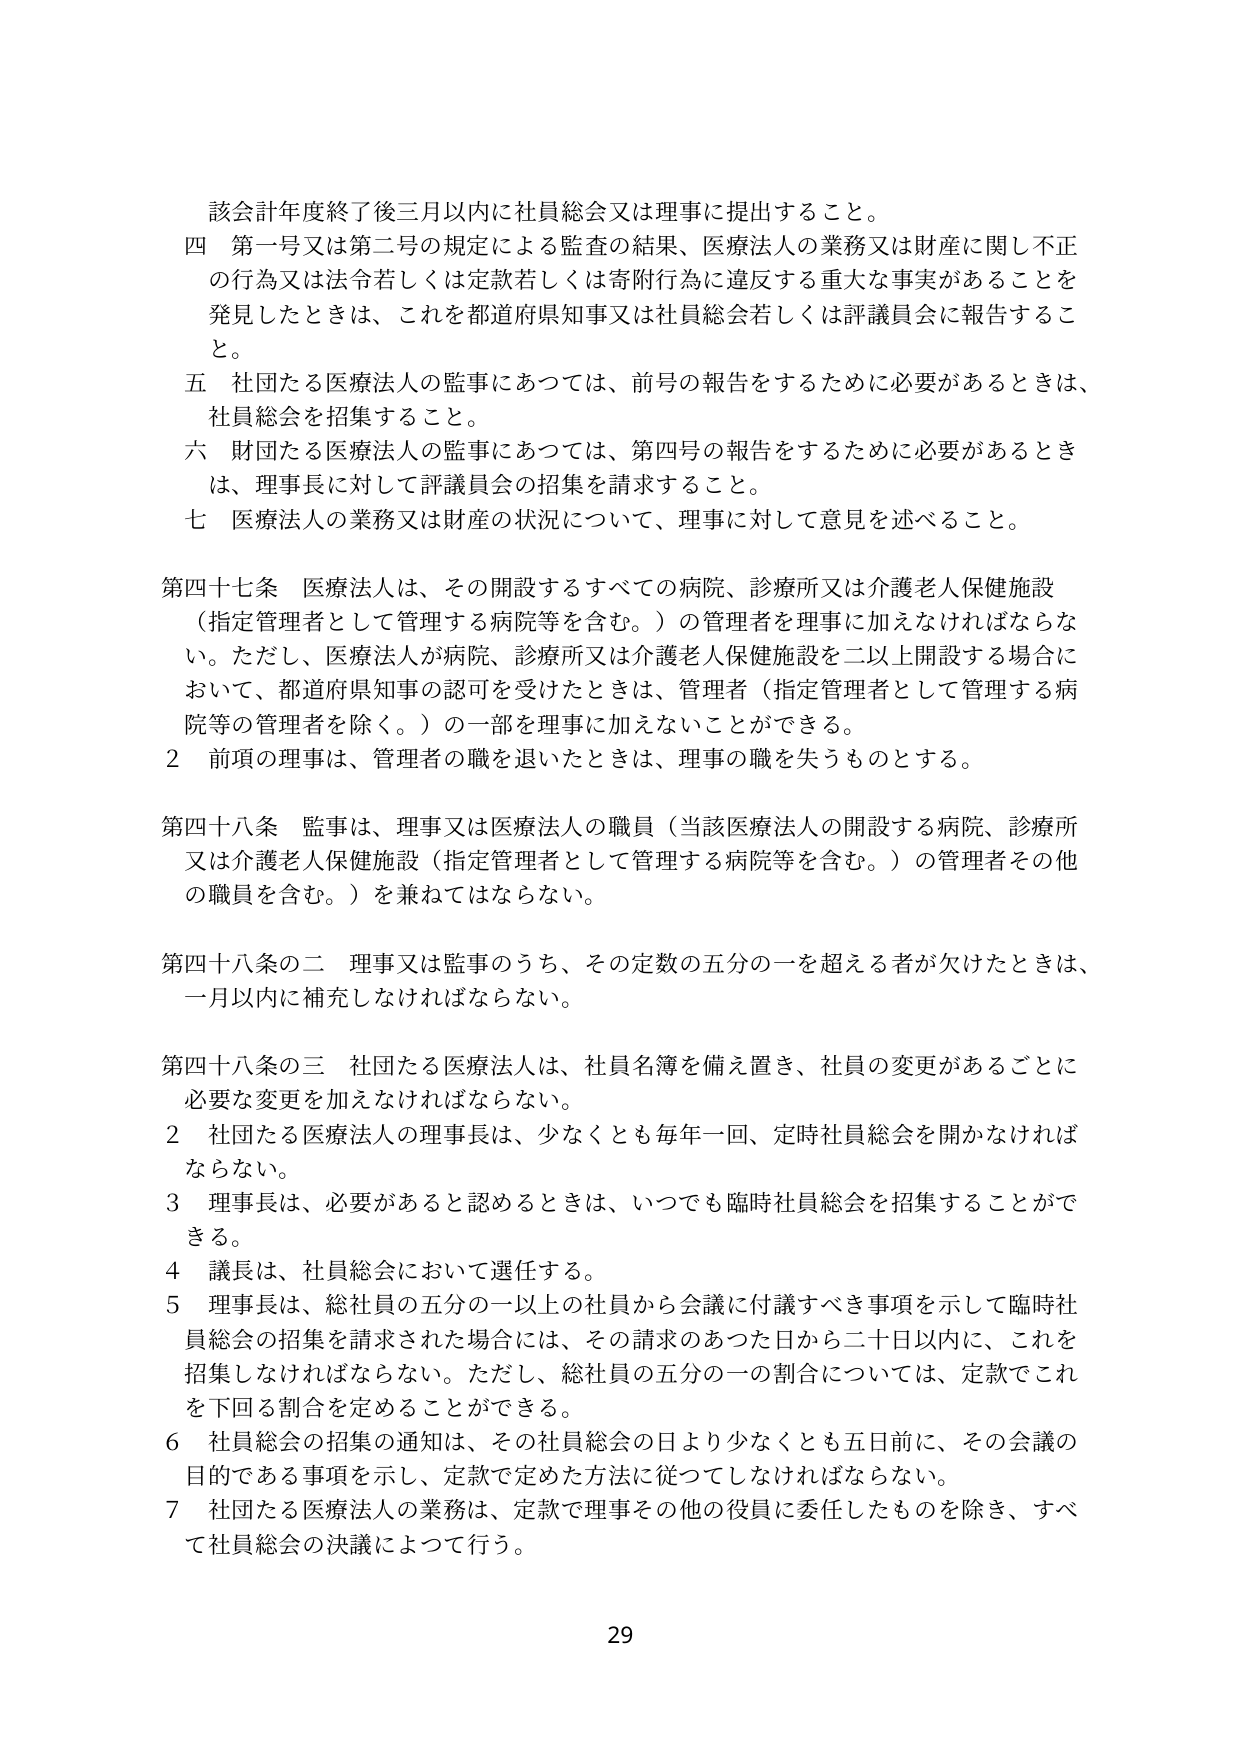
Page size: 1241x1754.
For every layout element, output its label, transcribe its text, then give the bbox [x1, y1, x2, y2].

text ４ 議長は、社員総会において選任する。 [161, 1253, 1079, 1287]
text 第四十八条の三 社団たる医療法人は、社員名簿を備え置き、社員の変更があるごとに必要な変更を加えなければならない。 [161, 1048, 1079, 1116]
text 第四十八条 監事は、理事又は医療法人の職員（当該医療法人の開設する病院、診療所又は介護老人保健施設（指定管理者として管理する病院等を含む。）の管理者その他の職員を含む。）を兼ねてはならない。 [161, 809, 1079, 911]
text ２ 前項の理事は、管理者の職を退いたときは、理事の職を失うものとする。 [161, 740, 1079, 774]
text 四 第一号又は第二号の規定による監査の結果、医療法人の業務又は財産に関し不正の行為又は法令若しくは定款若しくは寄附行為に違反する重大な事実があることを発見したときは、これを都道府県知事又は社員総会若しくは評議員会に報告すること。 [184, 228, 1079, 364]
text 六 財団たる医療法人の監事にあつては、第四号の報告をするために必要があるときは、理事長に対して評議員会の招集を請求すること。 [184, 433, 1079, 501]
text ６ 社員総会の招集の通知は、その社員総会の日より少なくとも五日前に、その会議の目的である事項を示し、定款で定めた方法に従つてしなければならない。 [161, 1424, 1079, 1492]
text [184, 194, 1079, 228]
text 五 社団たる医療法人の監事にあつては、前号の報告をするために必要があるときは、社員総会を招集すること。 [184, 364, 1079, 433]
text 第四十七条 医療法人は、その開設するすべての病院、診療所又は介護老人保健施設（指定管理者として管理する病院等を含む。）の管理者を理事に加えなければならない。ただし、医療法人が病院、診療所又は介護老人保健施設を二以上開設する場合において、都道府県知事の認可を受けたときは、管理者（指定管理者として管理する病院等の管理者を除く。）の一部を理事に加えないことができる。 [161, 569, 1079, 740]
text ３ 理事長は、必要があると認めるときは、いつでも臨時社員総会を招集することができる。 [161, 1184, 1079, 1253]
text ７ 社団たる医療法人の業務は、定款で理事その他の役員に委任したものを除き、すべて社員総会の決議によつて行う。 [161, 1492, 1079, 1560]
text ５ 理事長は、総社員の五分の一以上の社員から会議に付議すべき事項を示して臨時社員総会の招集を請求された場合には、その請求のあつた日から二十日以内に、これを招集しなければならない。ただし、総社員の五分の一の割合については、定款でこれを下回る割合を定めることができる。 [161, 1287, 1079, 1424]
text 七 医療法人の業務又は財産の状況について、理事に対して意見を述べること。 [184, 501, 1079, 535]
text ２ 社団たる医療法人の理事長は、少なくとも毎年一回、定時社員総会を開かなければならない。 [161, 1116, 1079, 1184]
text 第四十八条の二 理事又は監事のうち、その定数の五分の一を超える者が欠けたときは、一月以内に補充しなければならない。 [161, 945, 1079, 1014]
